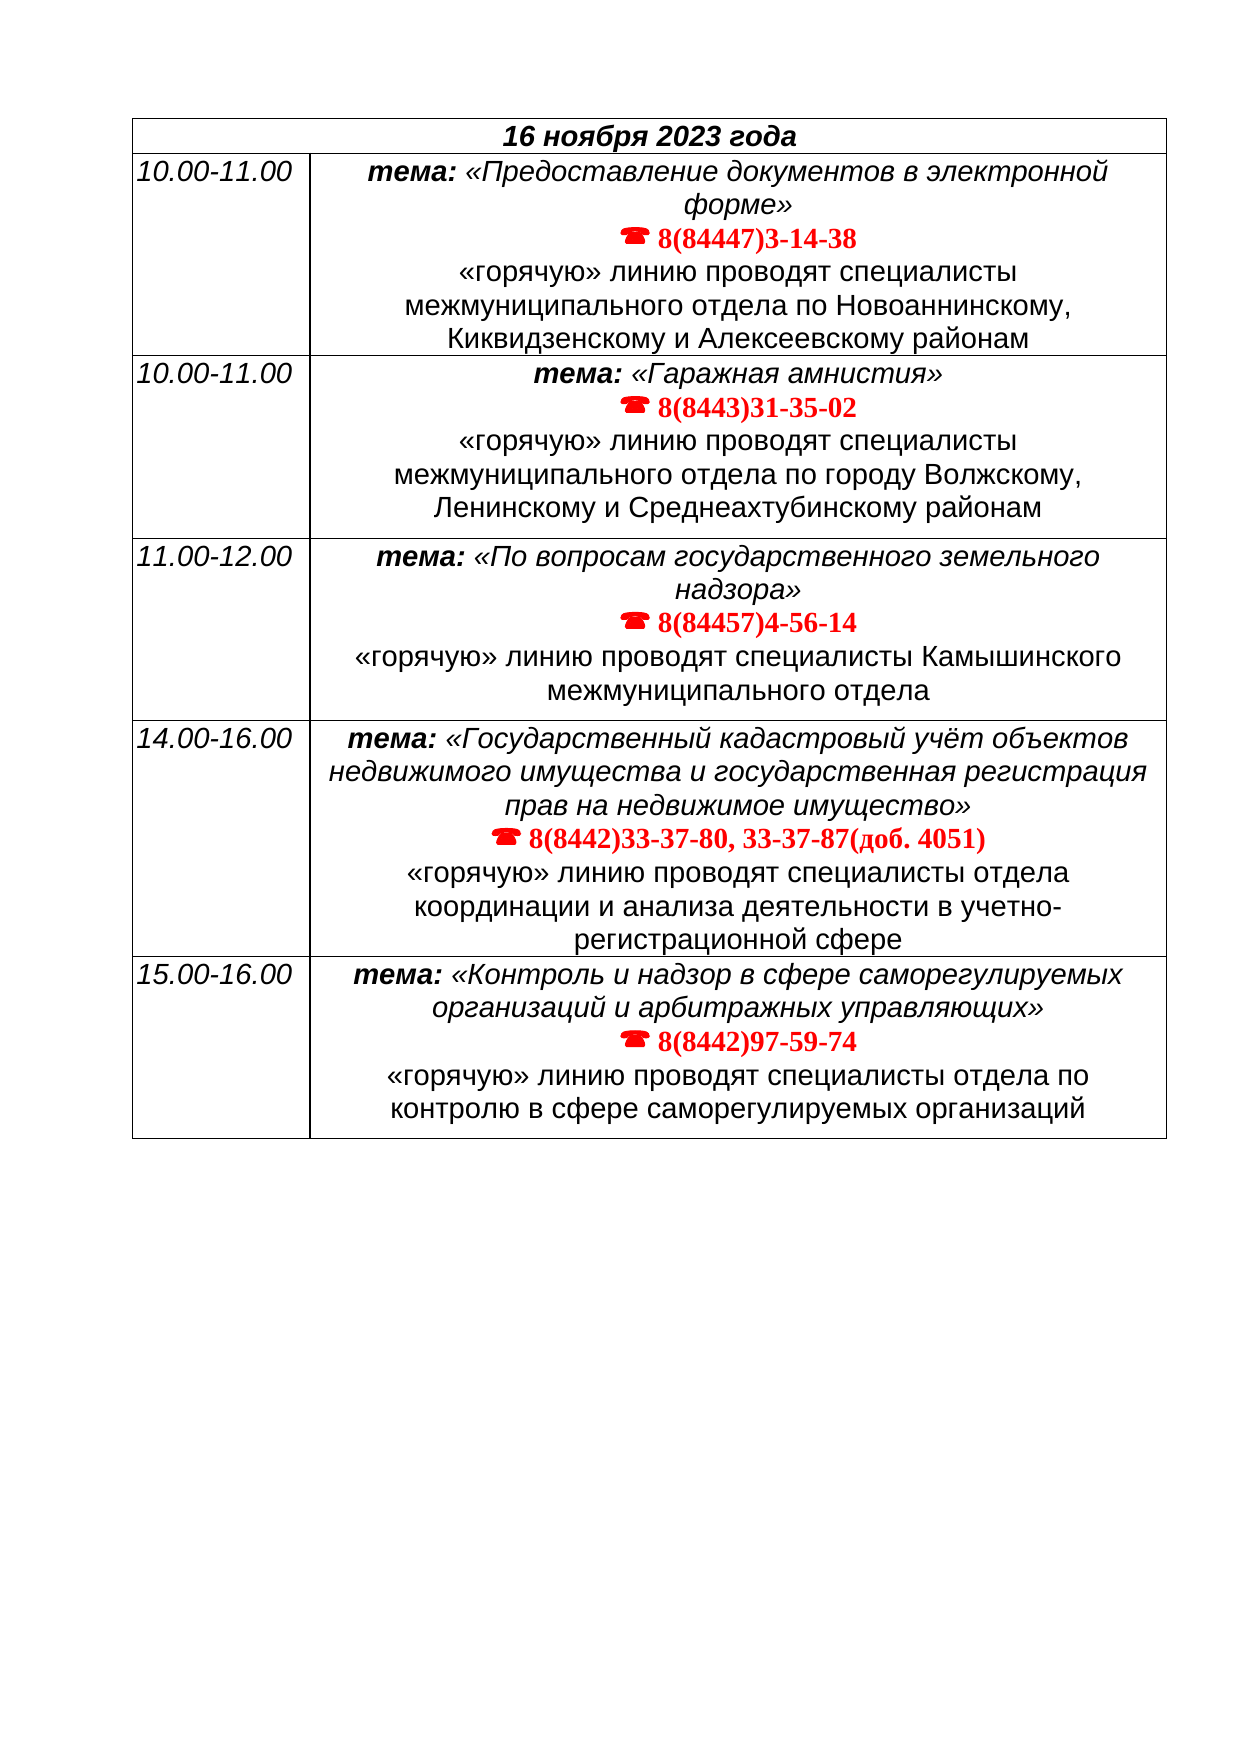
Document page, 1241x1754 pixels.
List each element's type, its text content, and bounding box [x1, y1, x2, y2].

table_cell тема: «Контроль и надзор в сфере саморегулируемых организаций и арбитражных управляющих» 8(8442)97-59-74 «горячую» линию проводят специалисты отдела по контролю в сфере саморегулируемых организаций [311, 957, 1166, 1138]
table_cell тема: «Предоставление документов в электронной форме» 8(84447)3-14-38 «горячую» линию проводят специалисты межмуниципального отдела по Новоаннинскому, Киквидзенскому и Алексеевскому районам [311, 154, 1166, 355]
table_cell тема: «Государственный кадастровый учёт объектов недвижимого имущества и государственная регистрация прав на недвижимое имущество» 8(8442)33-37-80, 33-37-87(доб. 4051) «горячую» линию проводят специалисты отдела координации и анализа деятельности в учетно-регистрационной сфере [311, 721, 1166, 956]
table_cell 14.00-16.00 [133, 721, 309, 956]
table_cell 10.00-11.00 [133, 356, 309, 537]
table_cell 15.00-16.00 [133, 957, 309, 1138]
table_cell 16 ноября 2023 года [133, 119, 1166, 153]
table_cell тема: «Гаражная амнистия» 8(8443)31-35-02 «горячую» линию проводят специалисты межмуниципального отдела по городу Волжскому, Ленинскому и Среднеахтубинскому районам [311, 356, 1166, 537]
table_cell тема: «По вопросам государственного земельного надзора» 8(84457)4-56-14 «горячую» линию проводят специалисты Камышинского межмуниципального отдела [311, 539, 1166, 720]
table_cell 11.00-12.00 [133, 539, 309, 720]
table_cell 10.00-11.00 [133, 154, 309, 355]
